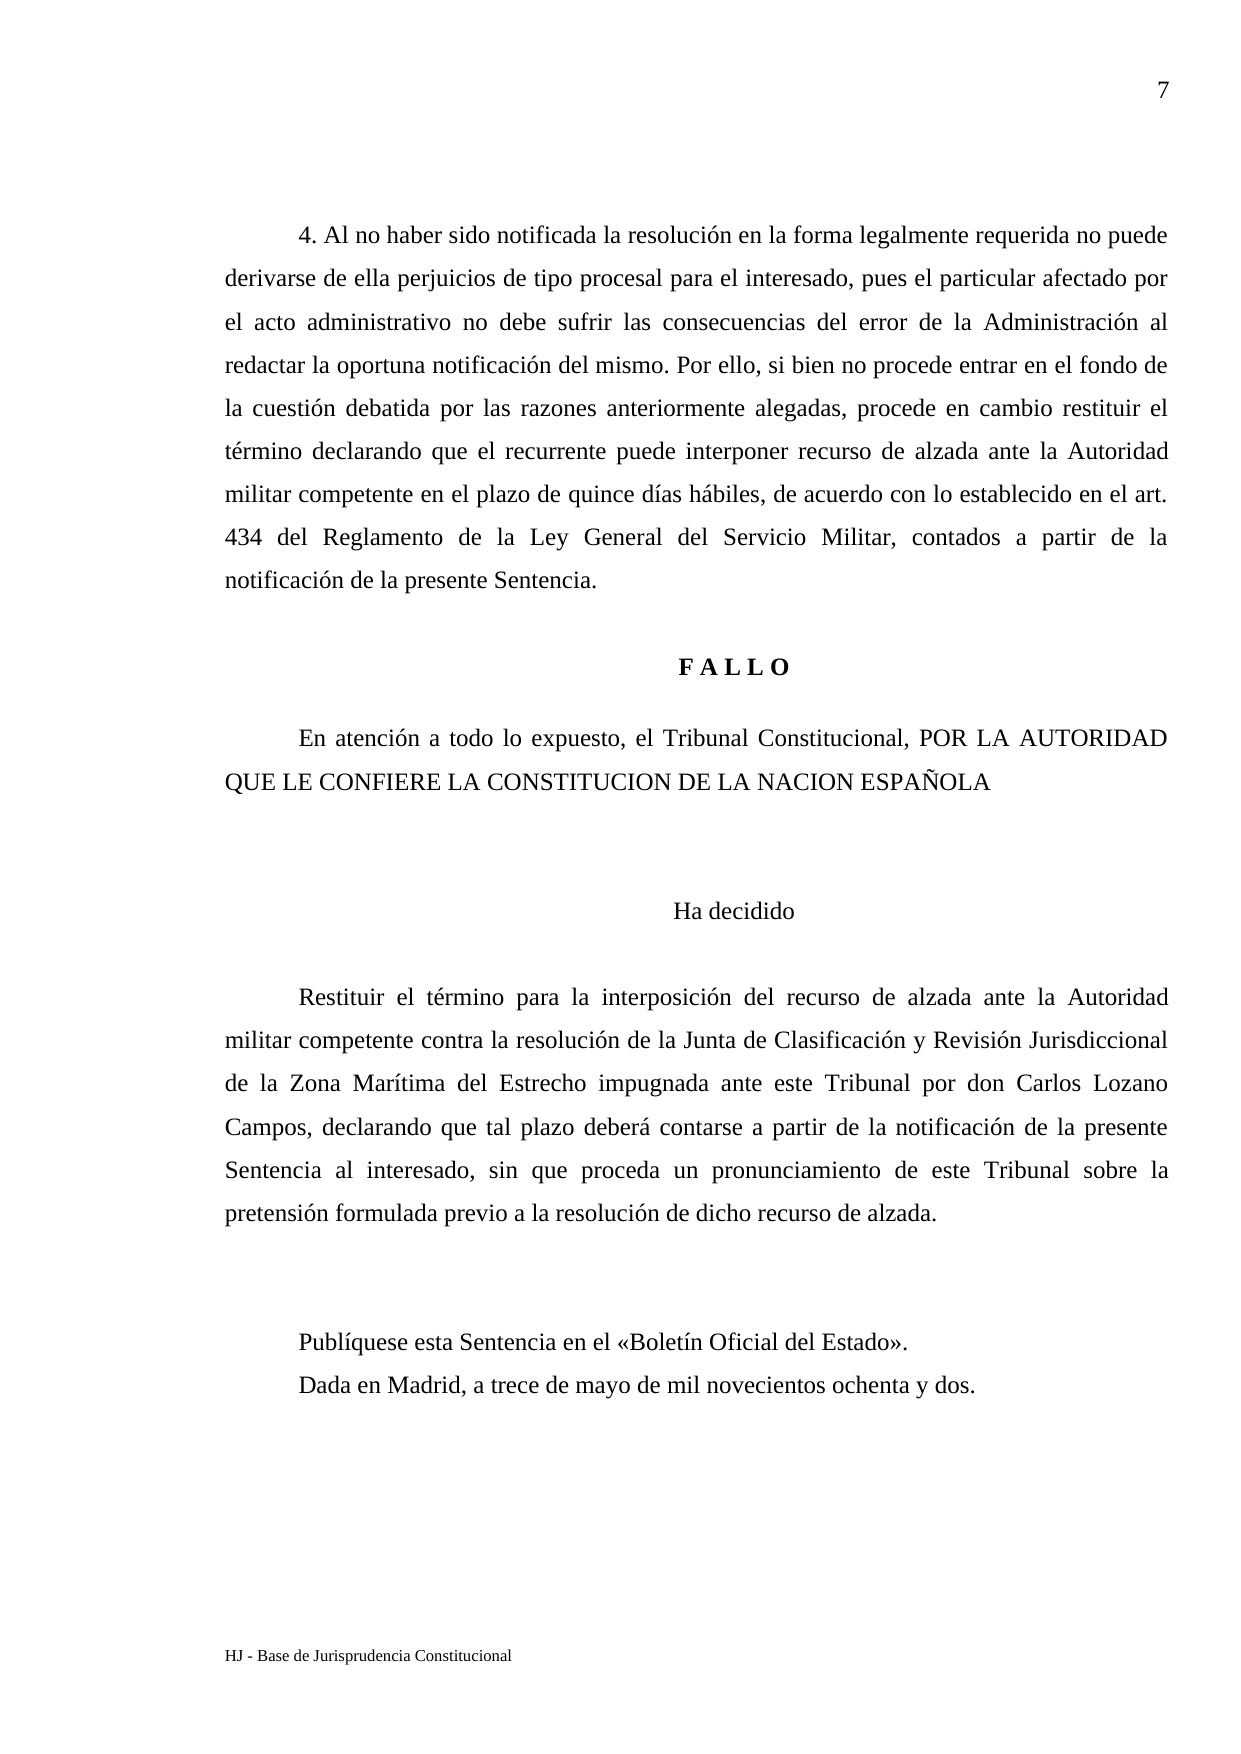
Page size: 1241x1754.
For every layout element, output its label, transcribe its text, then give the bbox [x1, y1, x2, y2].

text Ha decidido [224, 896, 1169, 925]
subtitle F A L L O [224, 652, 1169, 680]
text 4. Al no haber sido notificada la resolución en la forma legalmente requerida no puede derivarse de ella perjuicios de tipo procesal para el interesado, pues el particular afectado por el acto administrativo no debe sufrir las consecuencias del error de la Administración al redactar la oportuna notificación del mismo. Por ello, si bien no procede entrar en el fondo de la cuestión debatida por las razones anteriormente alegadas, procede en cambio restituir el término declarando que el recurrente puede interponer recurso de alzada ante la Autoridad militar competente en el plazo de quince días hábiles, de acuerdo con lo establecido en el art. 434 del Reglamento de la Ley General del Servicio Militar, contados a partir de la notificación de la presente Sentencia. [224, 220, 1169, 594]
text En atención a todo lo expuesto, el Tribunal Constitucional, POR LA AUTORIDAD QUE LE CONFIERE LA CONSTITUCION DE LA NACION ESPAÑOLA [224, 723, 1169, 795]
text Publíquese esta Sentencia en el «Boletín Oficial del Estado». [224, 1327, 1169, 1356]
text Restituir el término para la interposición del recurso de alzada ante la Autoridad militar competente contra la resolución de la Junta de Clasificación y Revisión Jurisdiccional de la Zona Marítima del Estrecho impugnada ante este Tribunal por don Carlos Lozano Campos, declarando que tal plazo deberá contarse a partir de la notificación de la presente Sentencia al interesado, sin que proceda un pronunciamiento de este Tribunal sobre la pretensión formulada previo a la resolución de dicho recurso de alzada. [224, 982, 1169, 1227]
text Dada en Madrid, a trece de mayo de mil novecientos ochenta y dos. [224, 1370, 1169, 1399]
